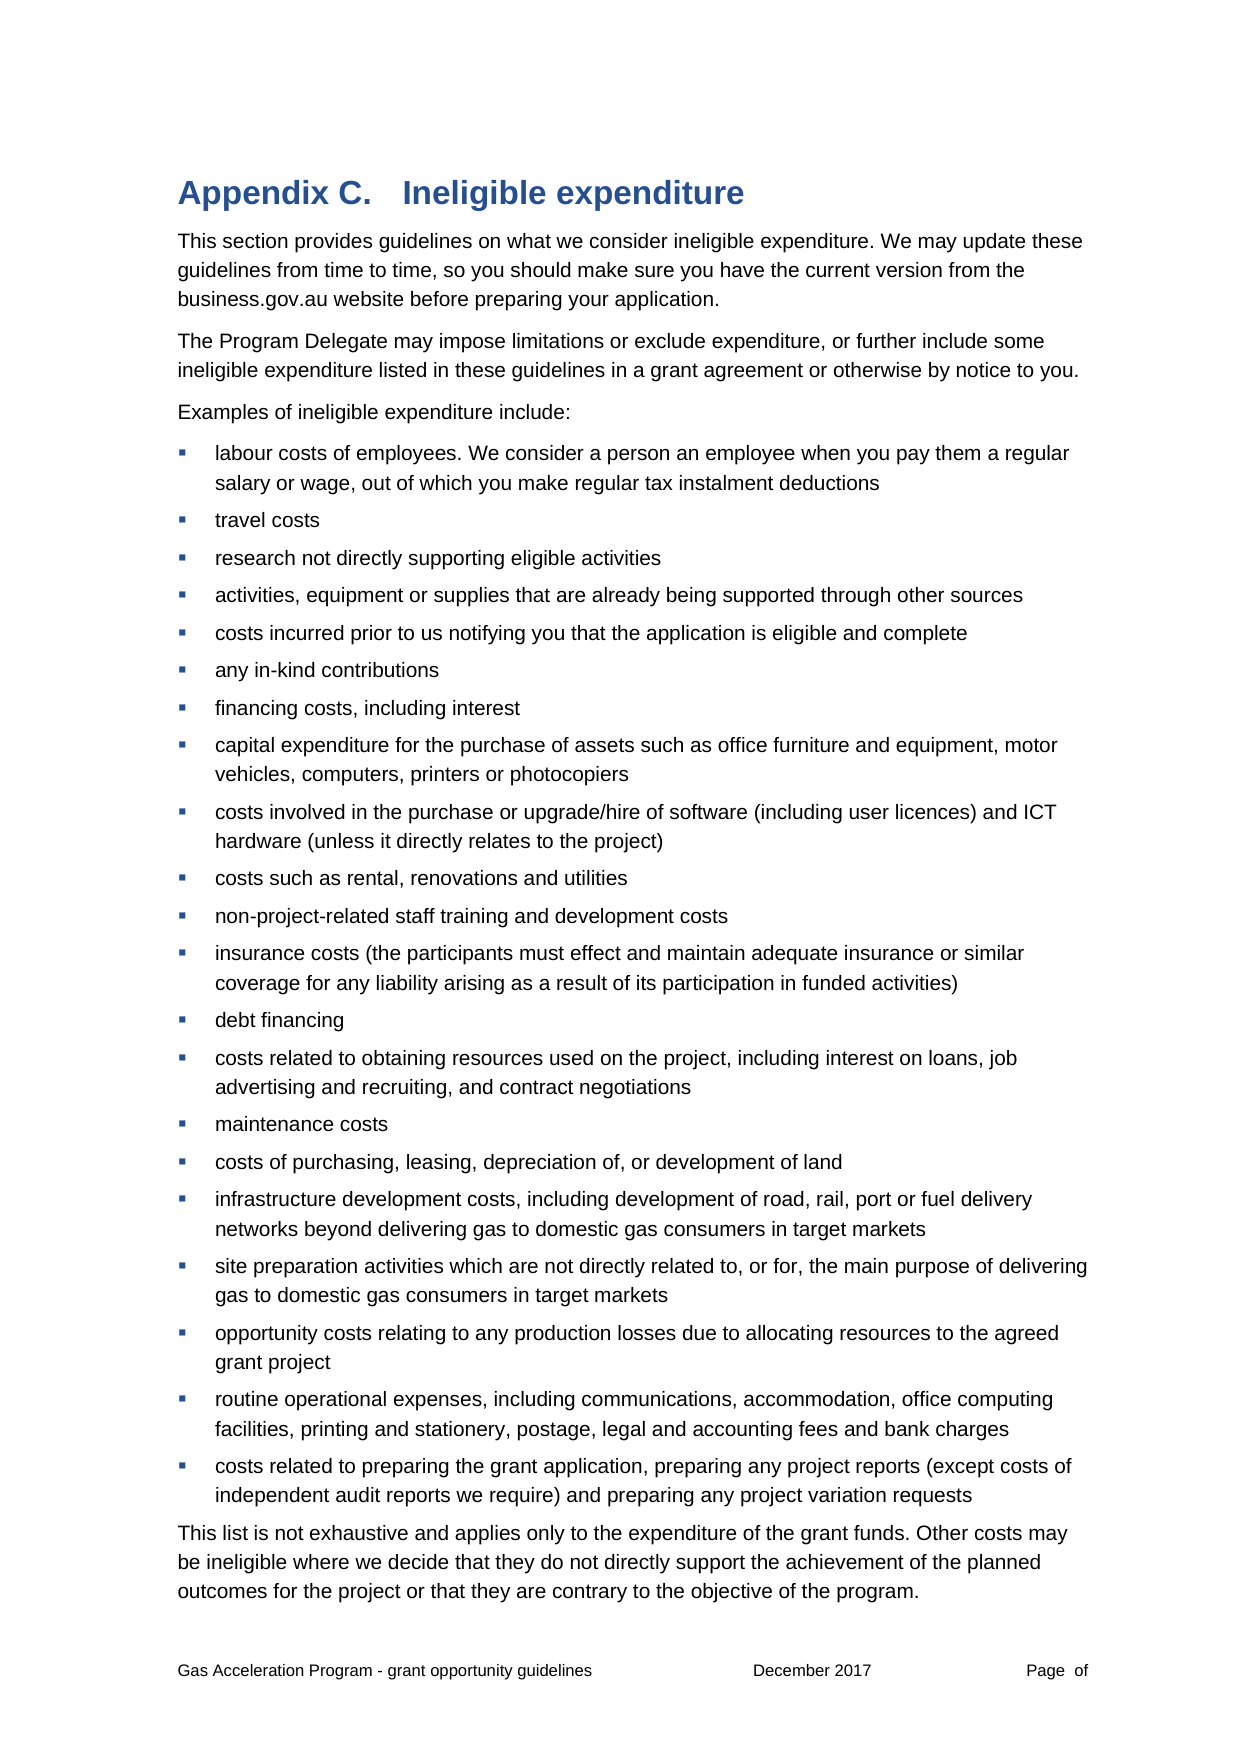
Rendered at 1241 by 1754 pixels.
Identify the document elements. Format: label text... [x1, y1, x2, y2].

list costs related to obtaining resources used on the project, including interest on loans, job advertising and recruiting, and contract negotiations [177, 1040, 1092, 1099]
list travel costs [177, 503, 1092, 532]
list routine operational expenses, including communications, accommodation, office computing facilities, printing and stationery, postage, legal and accounting fees and bank charges [177, 1382, 1092, 1440]
list maintenance costs [177, 1107, 1092, 1136]
list financing costs, including interest [177, 690, 1092, 719]
list debt financing [177, 1003, 1092, 1032]
list costs incurred prior to us notifying you that the application is eligible and complete [177, 615, 1092, 644]
list opportunity costs relating to any production losses due to allocating resources to the agreed grant project [177, 1315, 1092, 1374]
list capital expenditure for the purchase of assets such as office furniture and equipment, motor vehicles, computers, printers or photocopiers [177, 728, 1092, 786]
text Examples of ineligible expenditure include: [177, 394, 1092, 424]
list labour costs of employees. We consider a person an employee when you pay them a regular salary or wage, out of which you make regular tax instalment deductions [177, 436, 1092, 494]
list costs of purchasing, leasing, depreciation of, or development of land [177, 1144, 1092, 1174]
list research not directly supporting eligible activities [177, 540, 1092, 569]
list costs related to preparing the grant application, preparing any project reports (except costs of independent audit reports we require) and preparing any project variation requests [177, 1449, 1092, 1507]
list site preparation activities which are not directly related to, or for, the main purpose of delivering gas to domestic gas consumers in target markets [177, 1249, 1092, 1307]
list insurance costs (the participants must effect and maintain adequate insurance or similar coverage for any liability arising as a result of its participation in funded activities) [177, 936, 1092, 994]
list infrastructure development costs, including development of road, rail, port or fuel delivery networks beyond delivering gas to domestic gas consumers in target markets [177, 1182, 1092, 1240]
list costs involved in the purchase or upgrade/hire of software (including user licences) and ICT hardware (unless it directly relates to the project) [177, 794, 1092, 853]
list activities, equipment or supplies that are already being supported through other sources [177, 578, 1092, 607]
list non-project-related staff training and development costs [177, 899, 1092, 928]
subtitle Ineligible expenditure [177, 173, 1092, 211]
list any in-kind contributions [177, 653, 1092, 682]
text This section provides guidelines on what we consider ineligible expenditure. We may update these guidelines from time to time, so you should make sure you have the current version from the business.gov.au website before preparing your application. [177, 224, 1092, 311]
list costs such as rental, renovations and utilities [177, 861, 1092, 890]
text This list is not exhaustive and applies only to the expenditure of the grant funds. Other costs may be ineligible where we decide that they do not directly support the achievement of the planned outcomes for the project or that they are contrary to the objective of the program. [177, 1515, 1092, 1603]
text The Program Delegate may impose limitations or exclude expenditure, or further include some ineligible expenditure listed in these guidelines in a grant agreement or otherwise by notice to you. [177, 324, 1092, 382]
